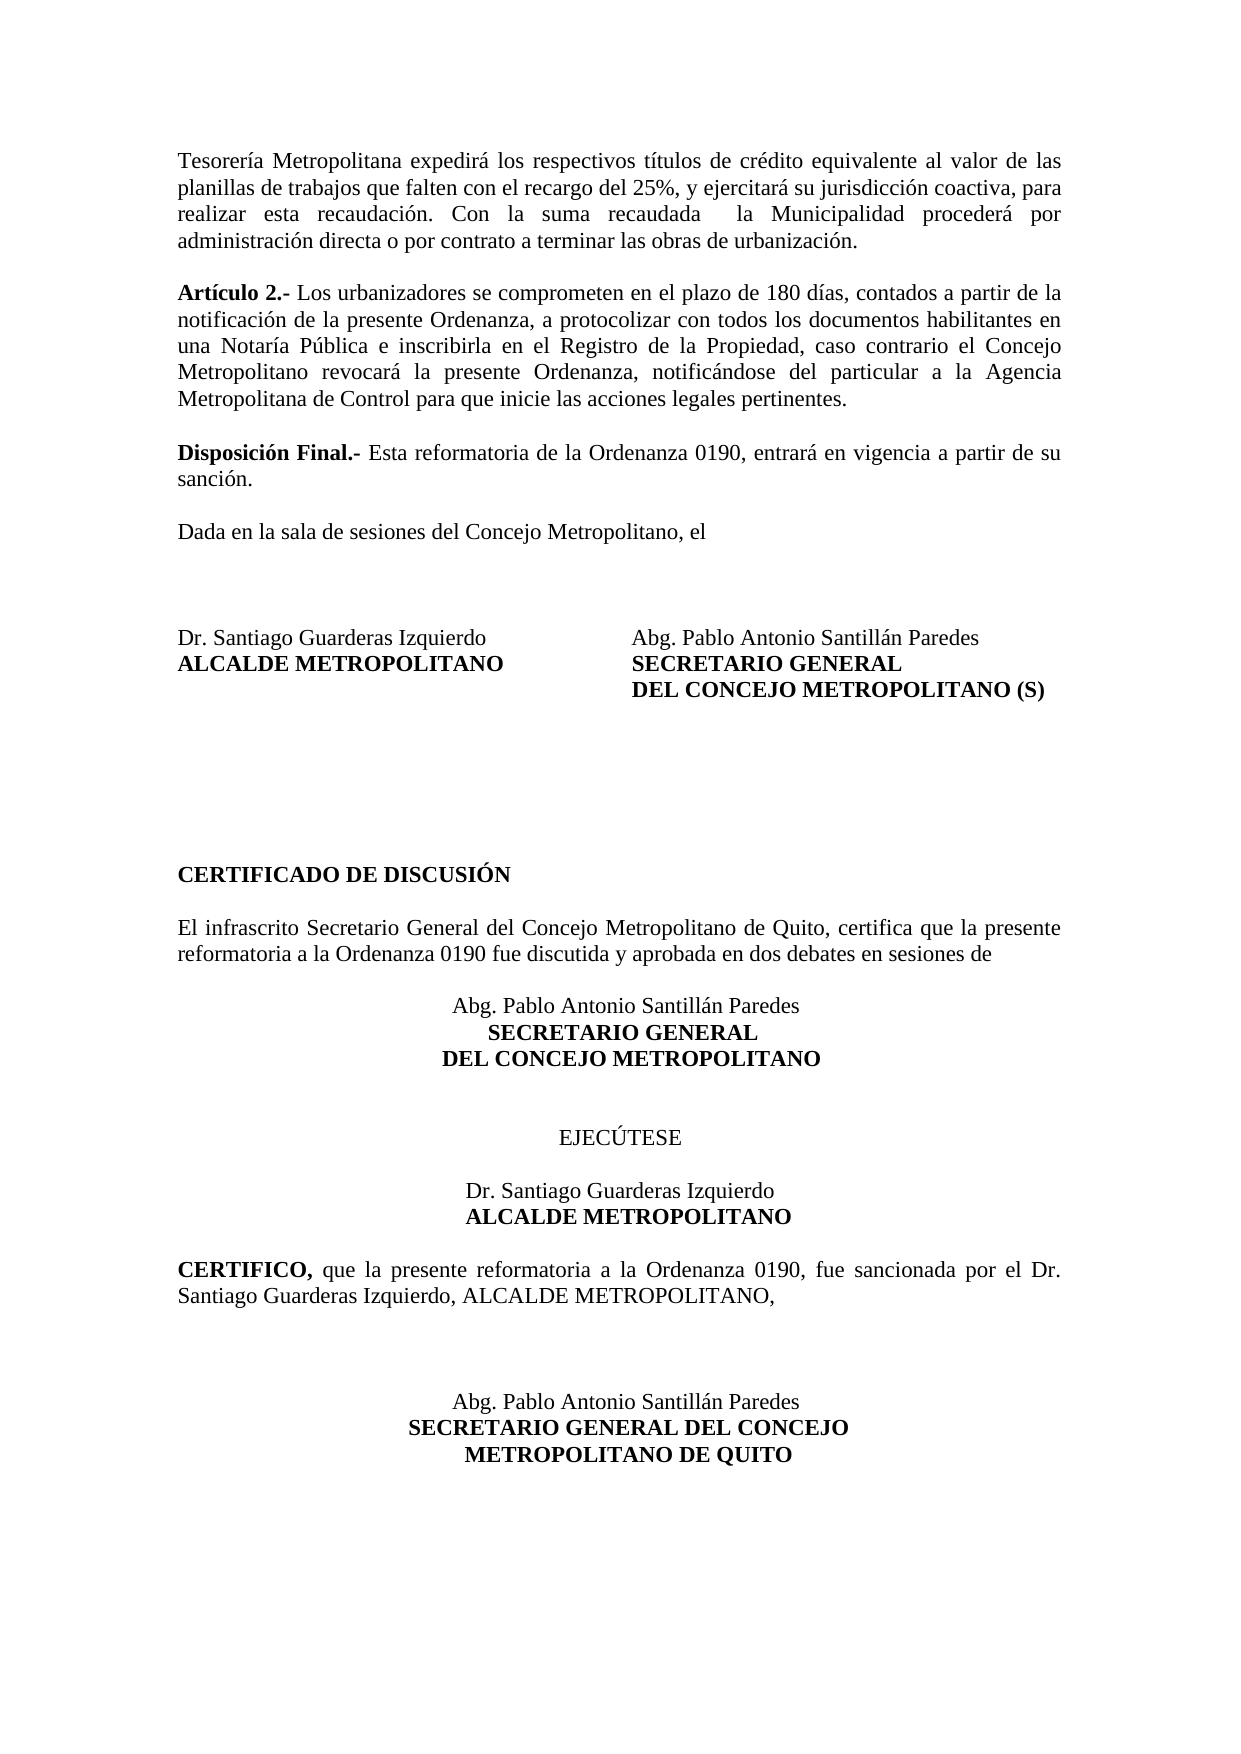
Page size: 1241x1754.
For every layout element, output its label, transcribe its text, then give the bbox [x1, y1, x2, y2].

text SECRETARIO GENERAL DEL CONCEJO [177, 1414, 1063, 1441]
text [177, 148, 1063, 253]
text ALCALDE METROPOLITANO [177, 1203, 1063, 1230]
text SECRETARIO GENERAL [177, 1019, 1063, 1045]
text CERTIFICO, que la presente reformatoria a la Ordenanza 0190, fue sancionada por el Dr. Santiago Guarderas Izquierdo, ALCALDE METROPOLITANO, [177, 1256, 1063, 1309]
text Abg. Pablo Antonio Santillán Paredes [177, 993, 1063, 1019]
text DEL CONCEJO METROPOLITANO [177, 1045, 1063, 1072]
text Dr. Santiago Guarderas Izquierdo Abg. Pablo Antonio Santillán Paredes [177, 624, 1063, 650]
text ALCALDE METROPOLITANO SECRETARIO GENERAL [177, 650, 1063, 676]
text Artículo 2.- Los urbanizadores se comprometen en el plazo de 180 días, contados a partir de la notificación de la presente Ordenanza, a protocolizar con todos los documentos habilitantes en una Notaría Pública e inscribirla en el Registro de la Propiedad, caso contrario el Concejo Metropolitano revocará la presente Ordenanza, notificándose del particular a la Agencia Metropolitana de Control para que inicie las acciones legales pertinentes. [177, 279, 1063, 411]
text Dr. Santiago Guarderas Izquierdo [177, 1177, 1063, 1203]
text METROPOLITANO DE QUITO [177, 1441, 1063, 1467]
text El infrascrito Secretario General del Concejo Metropolitano de Quito, certifica que la presente reformatoria a la Ordenanza 0190 fue discutida y aprobada en dos debates en sesiones de [177, 913, 1063, 966]
text Dada en la sala de sesiones del Concejo Metropolitano, el [177, 518, 1063, 544]
text CERTIFICADO DE DISCUSIÓN [177, 861, 1063, 887]
text EJECÚTESE [177, 1124, 1063, 1151]
text DEL CONCEJO METROPOLITANO (S) [177, 676, 1063, 703]
text Abg. Pablo Antonio Santillán Paredes [177, 1388, 1063, 1414]
text Disposición Final.- Esta reformatoria de la Ordenanza 0190, entrará en vigencia a partir de su sanción. [177, 439, 1063, 492]
